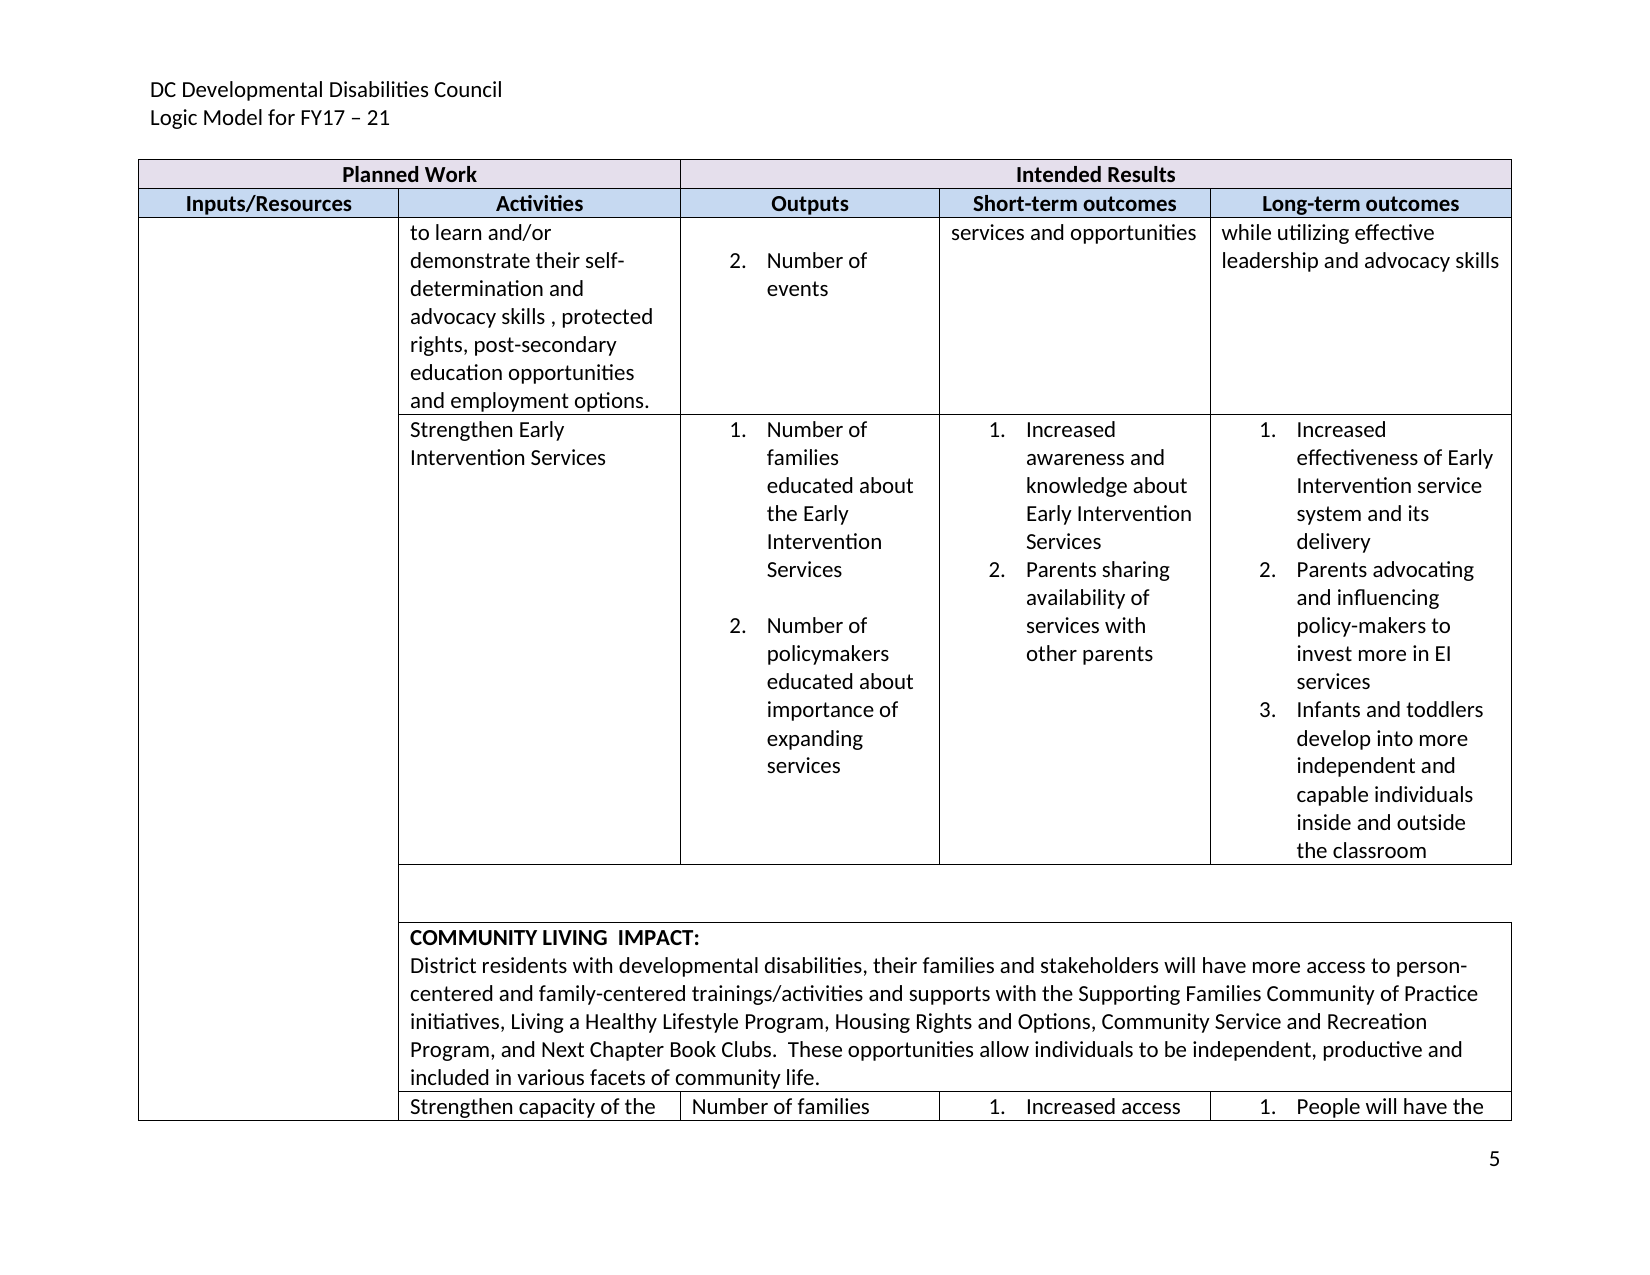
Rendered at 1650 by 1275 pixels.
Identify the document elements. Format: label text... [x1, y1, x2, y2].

table_header Planned Work [139, 160, 680, 188]
table_cell Inputs/Resources [139, 189, 398, 217]
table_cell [399, 1092, 680, 1120]
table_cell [940, 1092, 1210, 1120]
table_cell Outputs [681, 189, 939, 217]
table_cell Number of families [681, 1092, 939, 1120]
table_cell Activities [399, 189, 680, 217]
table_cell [940, 218, 1210, 414]
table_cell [399, 218, 680, 414]
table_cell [681, 218, 939, 414]
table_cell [1211, 1092, 1511, 1120]
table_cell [1211, 218, 1511, 414]
table_cell Number of families educated about the Early Intervention Services Number of policymakers educated about importance of expanding services [681, 415, 939, 864]
table_cell Strengthen Early Intervention Services [399, 415, 680, 864]
table_cell Short-term outcomes [940, 189, 1210, 217]
table_cell Increased effectiveness of Early Intervention service system and its delivery Parents advocating and influencing policy-makers to invest more in EI services Infants and toddlers develop into more independent and capable individuals inside and outside the classroom [1211, 415, 1511, 864]
table_cell Long-term outcomes [1211, 189, 1511, 217]
table_cell COMMUNITY LIVING IMPACT: District residents with developmental disabilities, their families and stakeholders will have more access to person-centered and family-centered trainings/activities and supports with the Supporting Families Community of Practice initiatives, Living a Healthy Lifestyle Program, Housing Rights and Options, Community Service and Recreation Program, and Next Chapter Book Clubs. These opportunities allow individuals to be independent, productive and included in various facets of community life. [399, 923, 1511, 1091]
table_header Intended Results [681, 160, 1511, 188]
table_cell Increased awareness and knowledge about Early Intervention Services Parents sharing availability of services with other parents [940, 415, 1210, 864]
